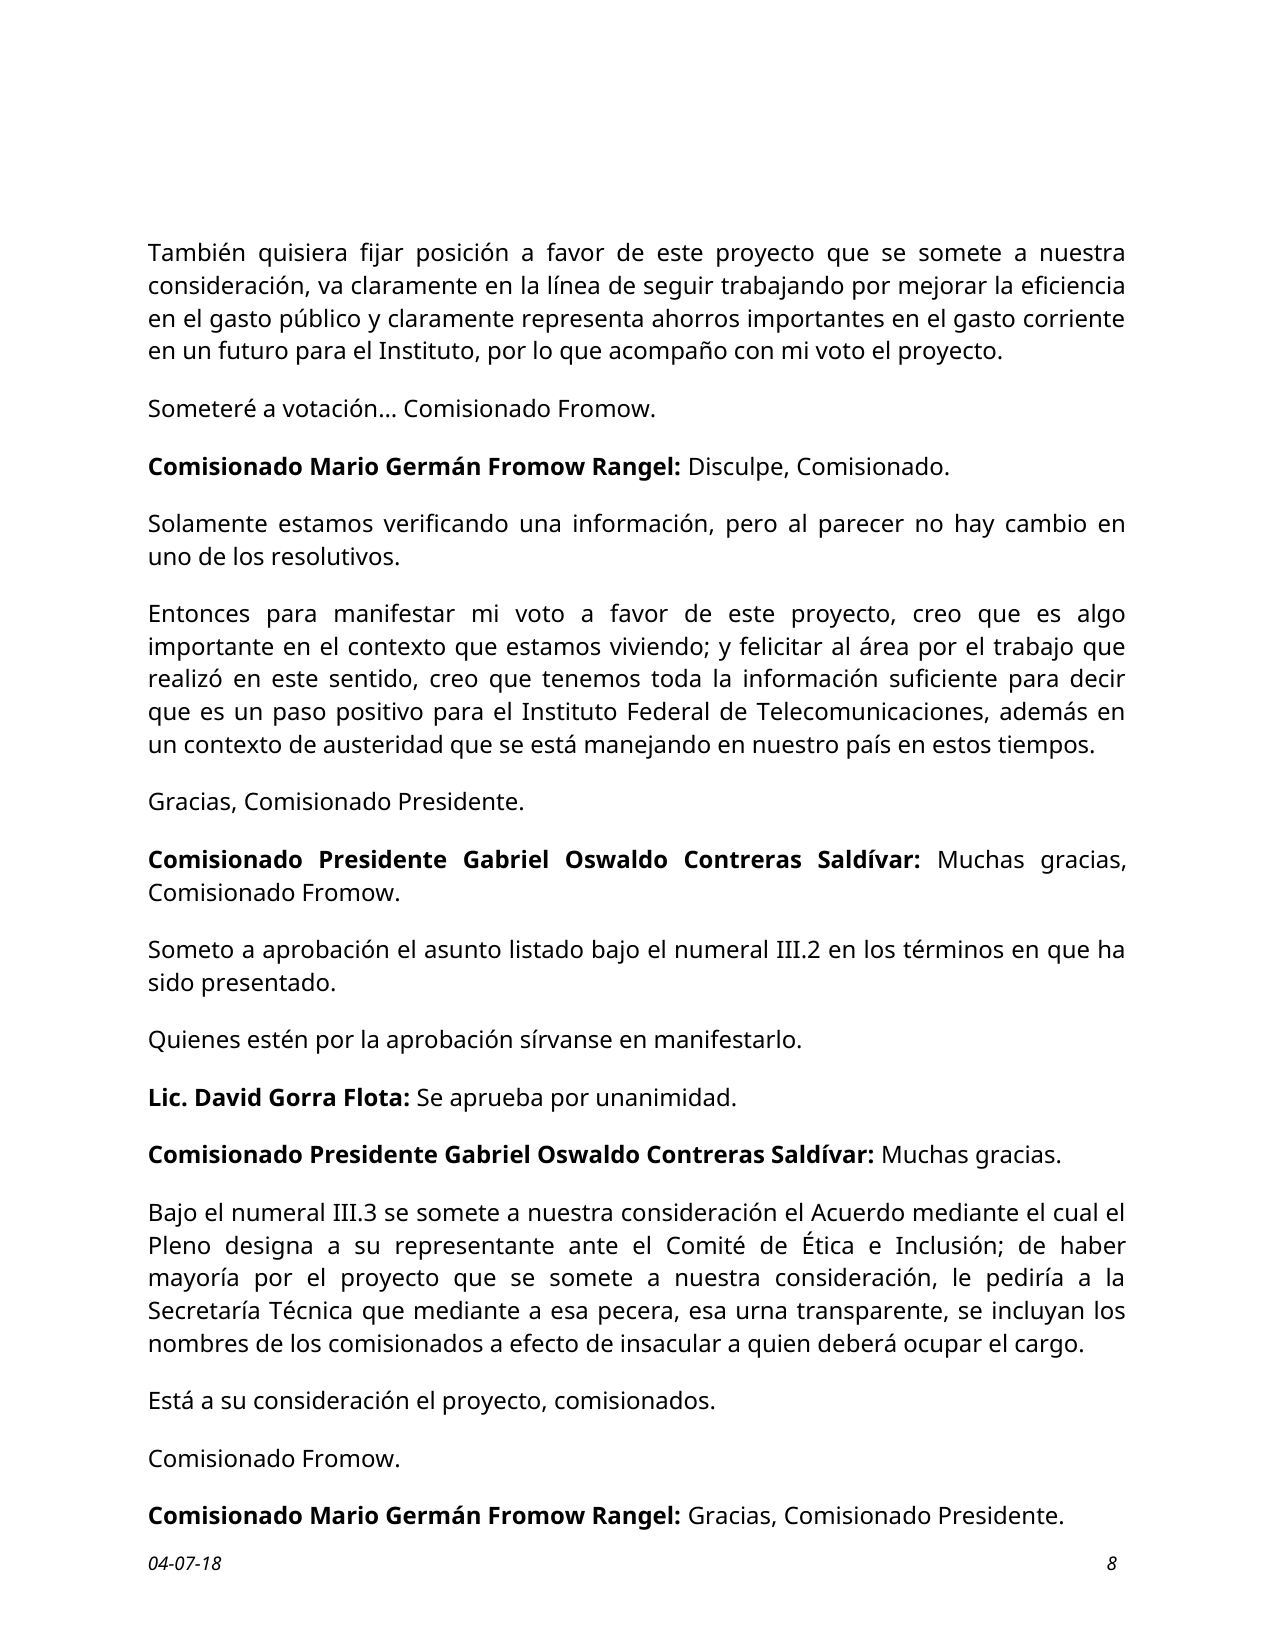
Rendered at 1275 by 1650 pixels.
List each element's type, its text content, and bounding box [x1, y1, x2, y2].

text Comisionado Mario Germán Fromow Rangel: Gracias, Comisionado Presidente. [148, 1499, 1127, 1532]
text Comisionado Presidente Gabriel Oswaldo Contreras Saldívar: Muchas gracias, Comisionado Fromow. [148, 843, 1127, 908]
text Solamente estamos verificando una información, pero al parecer no hay cambio en uno de los resolutivos. [148, 507, 1127, 572]
text También quisiera fijar posición a favor de este proyecto que se somete a nuestra consideración, va claramente en la línea de seguir trabajando por mejorar la eficiencia en el gasto público y claramente representa ahorros importantes en el gasto corriente en un futuro para el Instituto, por lo que acompaño con mi voto el proyecto. [148, 236, 1127, 367]
text Está a su consideración el proyecto, comisionados. [148, 1384, 1127, 1417]
text Quienes estén por la aprobación sírvanse en manifestarlo. [148, 1023, 1127, 1056]
text Lic. David Gorra Flota: Se aprueba por unanimidad. [148, 1081, 1127, 1113]
text Entonces para manifestar mi voto a favor de este proyecto, creo que es algo importante en el contexto que estamos viviendo; y felicitar al área por el trabajo que realizó en este sentido, creo que tenemos toda la información suficiente para decir que es un paso positivo para el Instituto Federal de Telecomunicaciones, además en un contexto de austeridad que se está manejando en nuestro país en estos tiempos. [148, 597, 1127, 760]
text Comisionado Presidente Gabriel Oswaldo Contreras Saldívar: Muchas gracias. [148, 1138, 1127, 1171]
text Someto a aprobación el asunto listado bajo el numeral III.2 en los términos en que ha sido presentado. [148, 933, 1127, 998]
text Comisionado Mario Germán Fromow Rangel: Disculpe, Comisionado. [148, 449, 1127, 482]
text Gracias, Comisionado Presidente. [148, 785, 1127, 818]
text Comisionado Fromow. [148, 1442, 1127, 1474]
text Bajo el numeral III.3 se somete a nuestra consideración el Acuerdo mediante el cual el Pleno designa a su representante ante el Comité de Ética e Inclusión; de haber mayoría por el proyecto que se somete a nuestra consideración, le pediría a la Secretaría Técnica que mediante a esa pecera, esa urna transparente, se incluyan los nombres de los comisionados a efecto de insacular a quien deberá ocupar el cargo. [148, 1196, 1127, 1359]
text Someteré a votación… Comisionado Fromow. [148, 392, 1127, 424]
